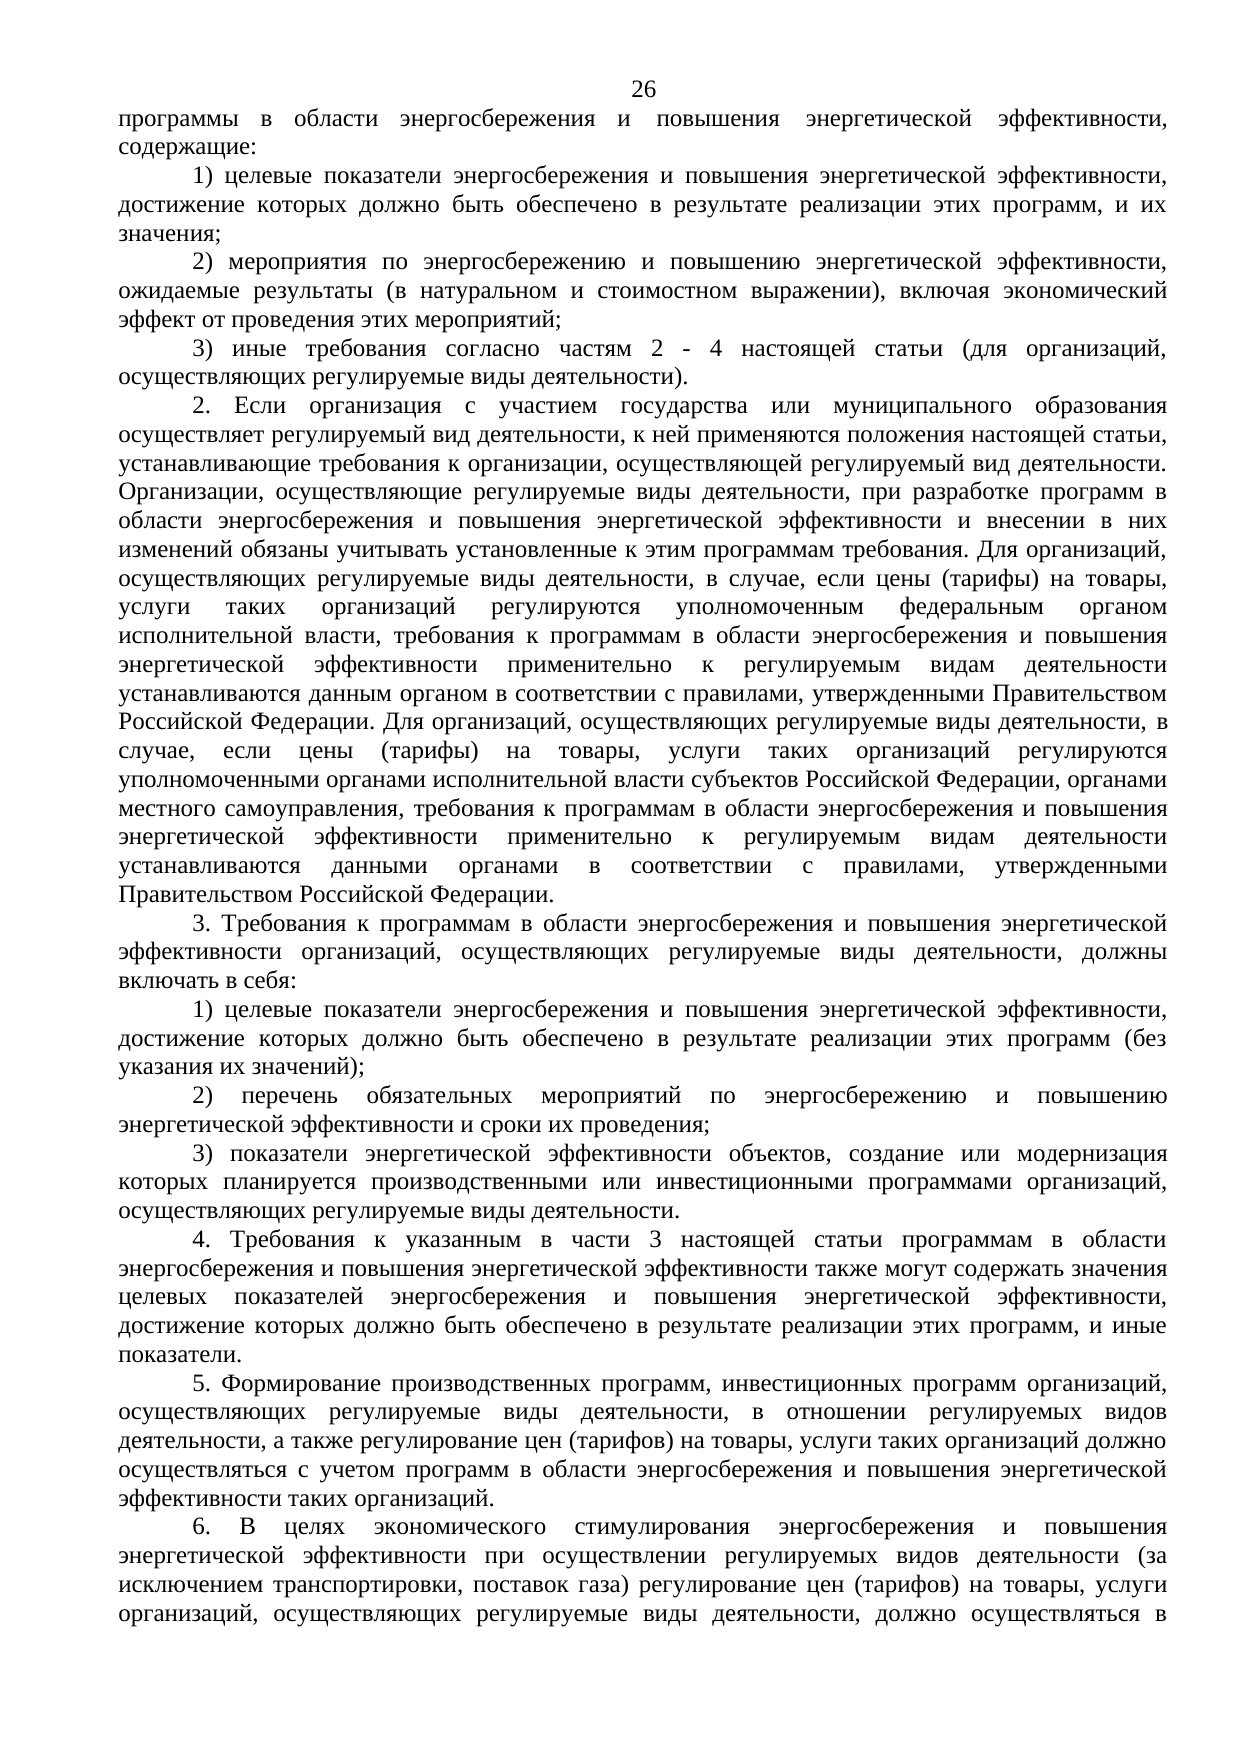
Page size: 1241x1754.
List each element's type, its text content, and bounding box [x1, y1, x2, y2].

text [118, 103, 1168, 160]
text 1) целевые показатели энергосбережения и повышения энергетической эффективности, достижение которых должно быть обеспечено в результате реализации этих программ, и их значения; [118, 160, 1168, 246]
text 3. Требования к программам в области энергосбережения и повышения энергетической эффективности организаций, осуществляющих регулируемые виды деятельности, должны включать в себя: [118, 908, 1168, 994]
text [118, 1511, 1168, 1626]
text 5. Формирование производственных программ, инвестиционных программ организаций, осуществляющих регулируемые виды деятельности, в отношении регулируемых видов деятельности, а также регулирование цен (тарифов) на товары, услуги таких организаций должно осуществляться с учетом программ в области энергосбережения и повышения энергетической эффективности таких организаций. [118, 1368, 1168, 1511]
text 2) перечень обязательных мероприятий по энергосбережению и повышению энергетической эффективности и сроки их проведения; [118, 1080, 1168, 1138]
text 2) мероприятия по энергосбережению и повышению энергетической эффективности, ожидаемые результаты (в натуральном и стоимостном выражении), включая экономический эффект от проведения этих мероприятий; [118, 246, 1168, 333]
text 3) показатели энергетической эффективности объектов, создание или модернизация которых планируется производственными или инвестиционными программами организаций, осуществляющих регулируемые виды деятельности. [118, 1138, 1168, 1224]
text 1) целевые показатели энергосбережения и повышения энергетической эффективности, достижение которых должно быть обеспечено в результате реализации этих программ (без указания их значений); [118, 994, 1168, 1080]
text 3) иные требования согласно частям 2 - 4 настоящей статьи (для организаций, осуществляющих регулируемые виды деятельности). [118, 333, 1168, 390]
text 4. Требования к указанным в части 3 настоящей статьи программам в области энергосбережения и повышения энергетической эффективности также могут содержать значения целевых показателей энергосбережения и повышения энергетической эффективности, достижение которых должно быть обеспечено в результате реализации этих программ, и иные показатели. [118, 1224, 1168, 1368]
text 2. Если организация с участием государства или муниципального образования осуществляет регулируемый вид деятельности, к ней применяются положения настоящей статьи, устанавливающие требования к организации, осуществляющей регулируемый вид деятельности. Организации, осуществляющие регулируемые виды деятельности, при разработке программ в области энергосбережения и повышения энергетической эффективности и внесении в них изменений обязаны учитывать установленные к этим программам требования. Для организаций, осуществляющих регулируемые виды деятельности, в случае, если цены (тарифы) на товары, услуги таких организаций регулируются уполномоченным федеральным органом исполнительной власти, требования к программам в области энергосбережения и повышения энергетической эффективности применительно к регулируемым видам деятельности устанавливаются данным органом в соответствии с правилами, утвержденными Правительством Российской Федерации. Для организаций, осуществляющих регулируемые виды деятельности, в случае, если цены (тарифы) на товары, услуги таких организаций регулируются уполномоченными органами исполнительной власти субъектов Российской Федерации, органами местного самоуправления, требования к программам в области энергосбережения и повышения энергетической эффективности применительно к регулируемым видам деятельности устанавливаются данными органами в соответствии с правилами, утвержденными Правительством Российской Федерации. [118, 390, 1168, 908]
